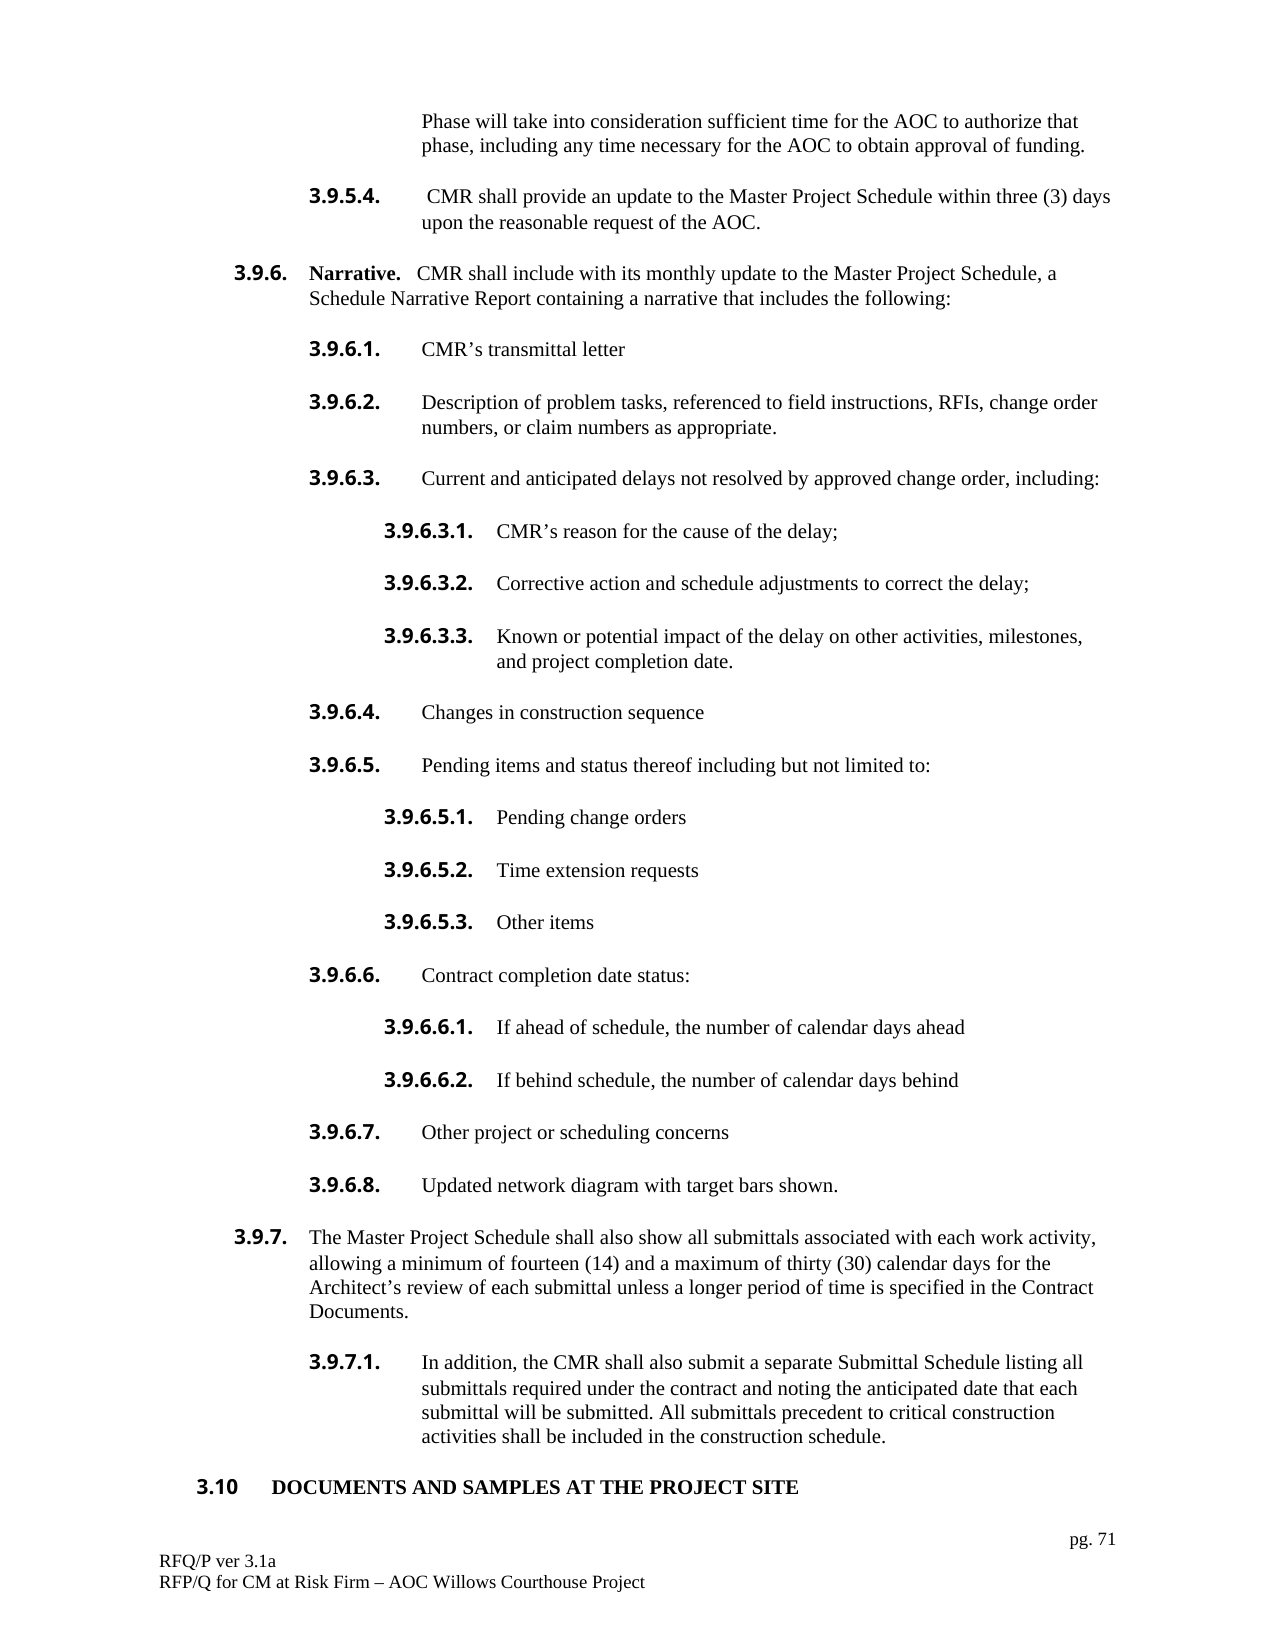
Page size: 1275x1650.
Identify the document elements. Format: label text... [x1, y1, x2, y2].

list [309, 109, 1116, 157]
list Other items [384, 907, 1116, 936]
list If ahead of schedule, the number of calendar days ahead [384, 1012, 1116, 1041]
list Current and anticipated delays not resolved by approved change order, including: [309, 463, 1116, 492]
list Changes in construction sequence [309, 697, 1116, 726]
list Other project or scheduling concerns [309, 1117, 1116, 1146]
list Corrective action and schedule adjustments to correct the delay; [384, 568, 1116, 597]
list Time extension requests [384, 855, 1116, 883]
list CMR’s reason for the cause of the delay; [384, 516, 1116, 544]
list If behind schedule, the number of calendar days behind [384, 1065, 1116, 1093]
list Narrative. CMR shall include with its monthly update to the Master Project Schedule, a Schedule Narrative Report containing a narrative that includes the following: [234, 258, 1116, 310]
list DOCUMENTS AND SAMPLES AT THE PROJECT SITE [196, 1472, 1116, 1500]
list Known or potential impact of the delay on other activities, milestones, and project completion date. [384, 621, 1116, 673]
list Contract completion date status: [309, 960, 1116, 988]
list In addition, the CMR shall also submit a separate Submittal Schedule listing all submittals required under the contract and noting the anticipated date that each submittal will be submitted. All submittals precedent to critical construction activities shall be included in the construction schedule. [309, 1347, 1116, 1448]
list CMR shall provide an update to the Master Project Schedule within three (3) days upon the reasonable request of the AOC. [309, 181, 1116, 234]
list Pending items and status thereof including but not limited to: [309, 750, 1116, 778]
list Pending change orders [384, 802, 1116, 831]
list Updated network diagram with target bars shown. [309, 1170, 1116, 1198]
list The Master Project Schedule shall also show all submittals associated with each work activity, allowing a minimum of fourteen (14) and a maximum of thirty (30) calendar days for the Architect’s review of each submittal unless a longer period of time is specified in the Contract Documents. [234, 1222, 1116, 1323]
list Description of problem tasks, referenced to field instructions, RFIs, change order numbers, or claim numbers as appropriate. [309, 387, 1116, 439]
list CMR’s transmittal letter [309, 334, 1116, 363]
